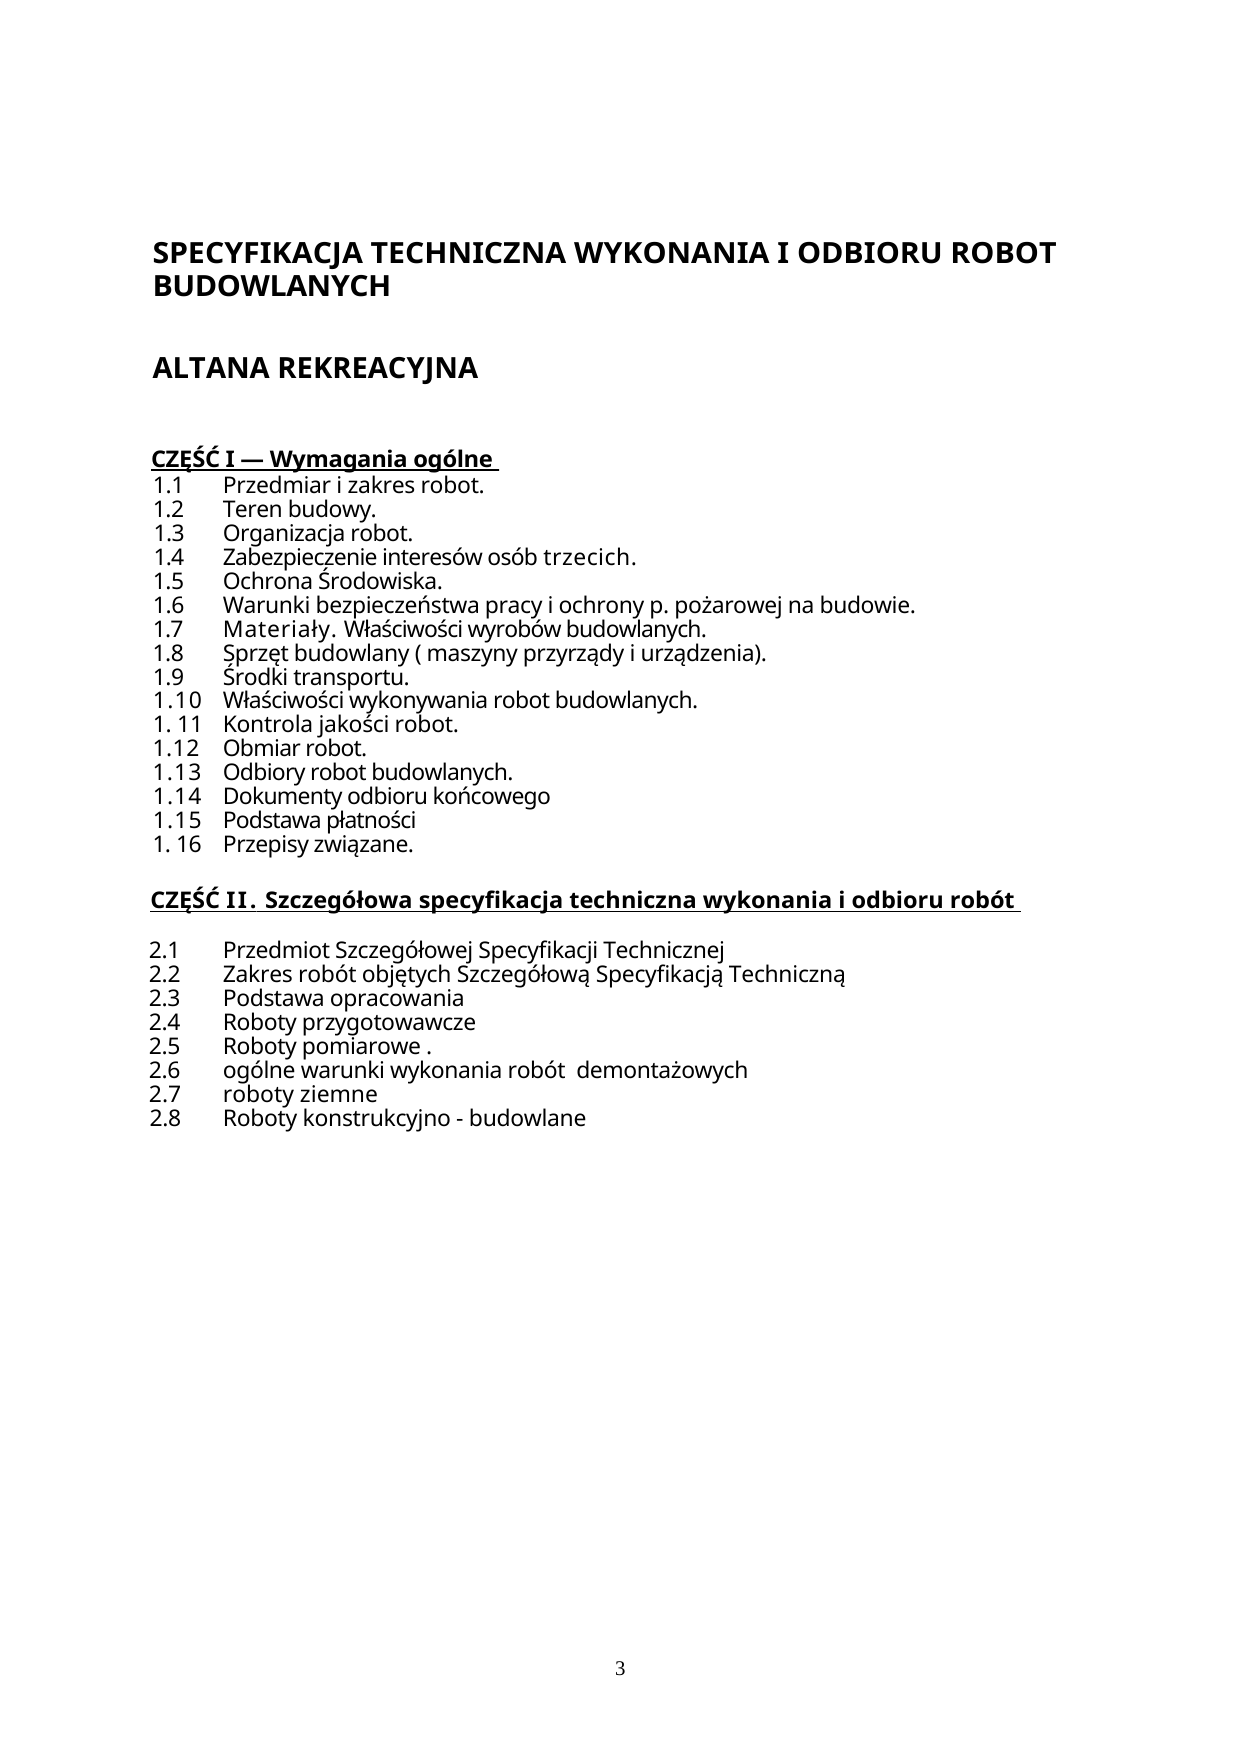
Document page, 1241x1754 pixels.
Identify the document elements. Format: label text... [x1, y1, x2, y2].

text 1.13 Odbiory robot budowlanych. [152, 762, 1091, 786]
text 1.3 Organizacja robot. [153, 522, 1091, 546]
text 1.8 Sprzęt budowlany ( maszyny przyrządy i urządzenia). [152, 642, 1091, 666]
text 2.7 roboty ziemne [149, 1083, 1051, 1107]
text CZĘŚĆ I — Wymagania ogólne [151, 443, 1091, 474]
text 1.14 Dokumenty odbioru końcowego [153, 786, 1091, 809]
text 1.9 Środki transportu. [153, 666, 1091, 690]
text 1. 11 Kontrola jakości robot. [153, 714, 1091, 738]
text ALTANA REKREACYJNA [152, 351, 1091, 385]
text 1.5 Ochrona Środowiska. [153, 570, 1091, 594]
text CZĘŚĆ II. Szczegółowa specyfikacja techniczna wykonania i odbioru robót [150, 882, 1091, 916]
text 1.6 Warunki bezpieczeństwa pracy i ochrony p. pożarowej na budowie. [153, 594, 1091, 618]
text 2.2 Zakres robót objętych Szczegółową Specyfikacją Techniczną [149, 963, 1091, 987]
text 2.4 Roboty przygotowawcze [149, 1011, 1051, 1035]
text 2.6 ogólne warunki wykonania robót demontażowych [149, 1059, 1051, 1083]
text 1. 16 Przepisy związane. [152, 833, 1091, 857]
text 1.2 Teren budowy. [153, 498, 1091, 522]
text 2.8 Roboty konstrukcyjno - budowlane [149, 1107, 891, 1131]
text 2.1 Przedmiot Szczegółowej Specyfikacji Technicznej [149, 939, 1091, 963]
text 1.1 Przedmiar i zakres robot. [153, 474, 1091, 498]
text 1.10 Właściwości wykonywania robot budowlanych. [153, 690, 1091, 714]
text SPECYFIKACJA TECHNICZNA WYKONANIA I ODBIORU ROBOT BUDOWLANYCH [152, 236, 1091, 303]
text 2.5 Roboty pomiarowe . [149, 1035, 1051, 1059]
text 1.12 Obmiar robot. [152, 738, 1091, 762]
text 1.7 Materiały. Właściwości wyrobów budowlanych. [153, 618, 1091, 642]
text 2.3 Podstawa opracowania [149, 987, 1091, 1011]
text 1.4 Zabezpieczenie interesów osób trzecich. [153, 546, 1091, 570]
text 1.15 Podstawa płatności [153, 809, 1091, 833]
